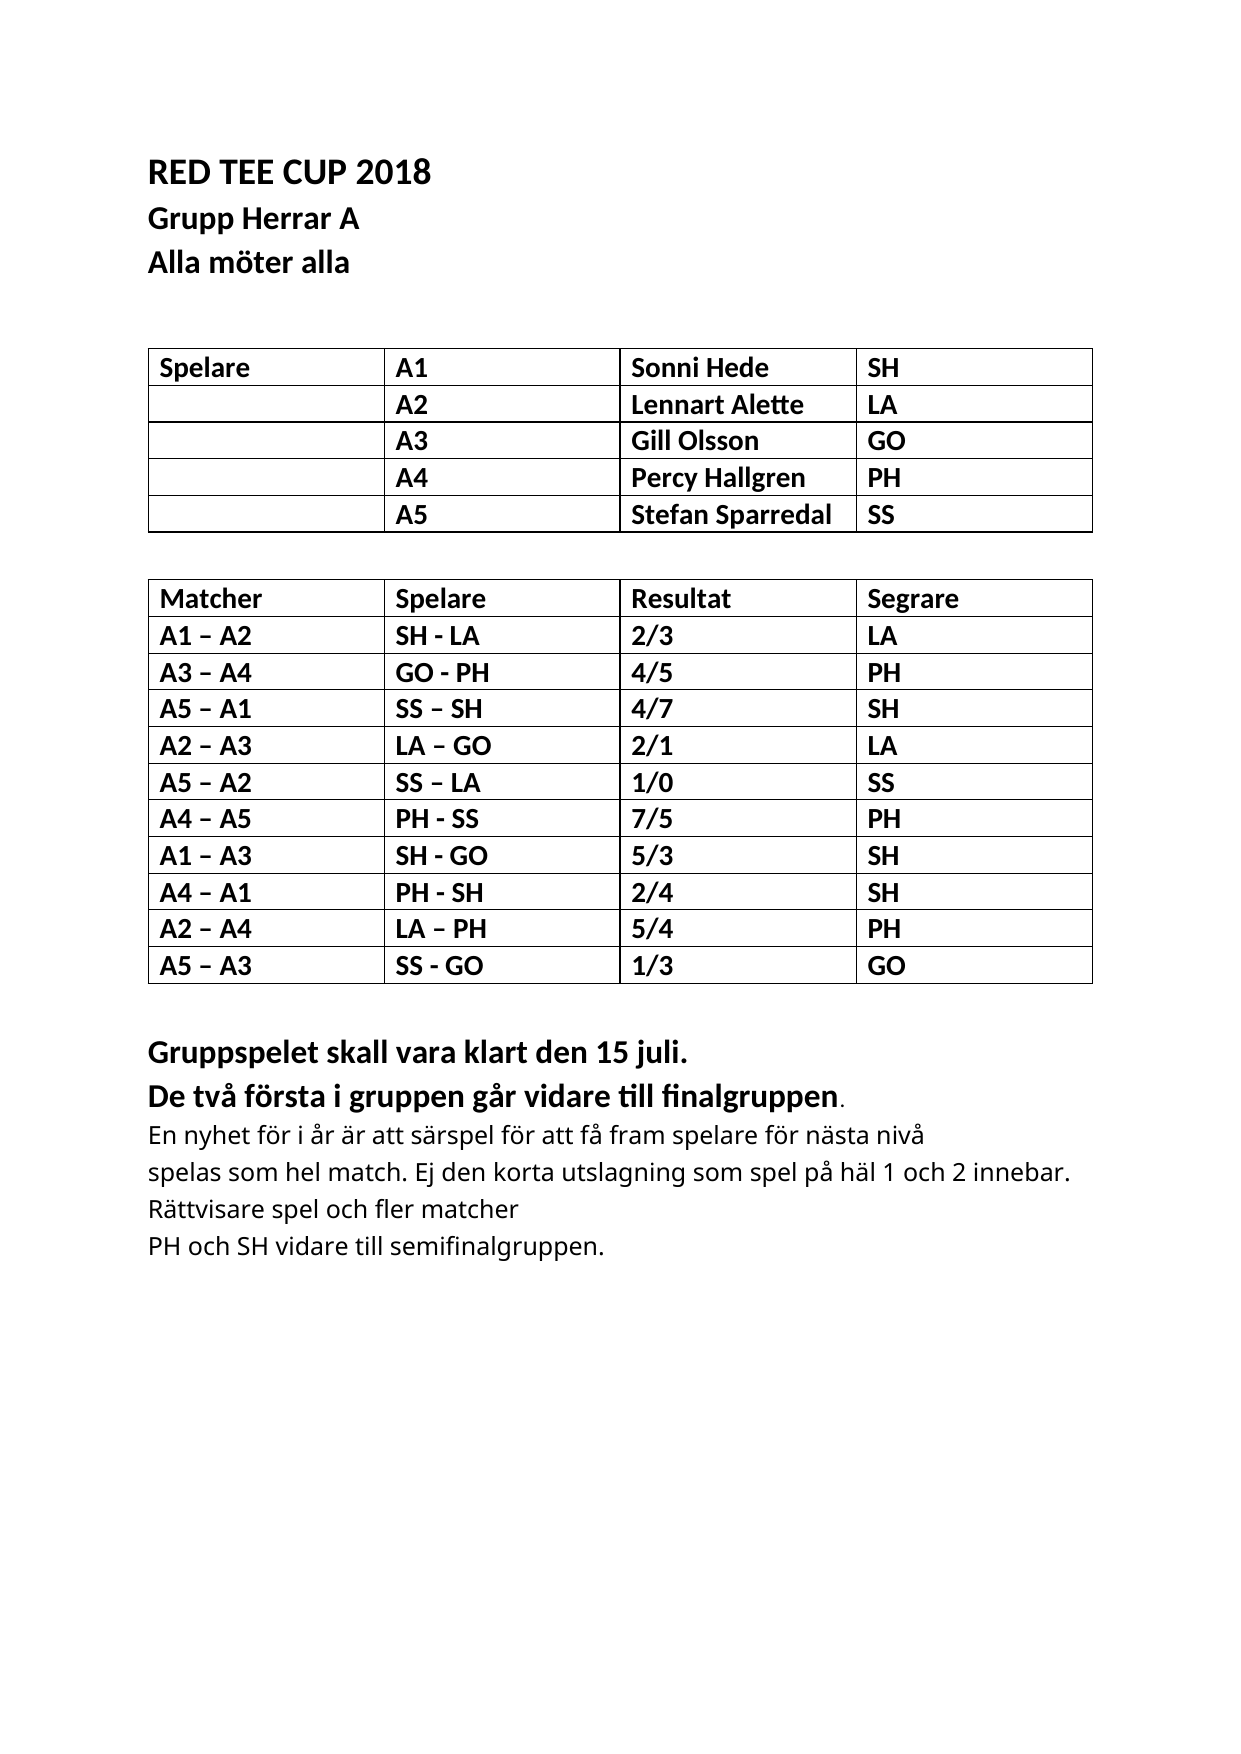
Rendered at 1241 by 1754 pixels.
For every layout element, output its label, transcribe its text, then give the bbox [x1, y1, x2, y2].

table_cell SS - GO [385, 947, 619, 983]
table_cell 5/3 [621, 837, 856, 873]
table_header Matcher [149, 580, 384, 616]
table_cell PH [857, 459, 1092, 495]
table_cell 2/4 [621, 874, 856, 909]
table_header Segrare [857, 580, 1092, 616]
table_header Spelare [149, 349, 384, 385]
table_cell Percy Hallgren [621, 459, 856, 495]
table_cell A2 [385, 386, 619, 421]
table_cell PH [857, 910, 1092, 946]
table_cell LA [857, 727, 1092, 763]
table_cell A2 – A3 [149, 727, 384, 763]
table_cell GO - PH [385, 654, 619, 689]
table_cell A2 – A4 [149, 910, 384, 946]
table_cell Gill Olsson [621, 423, 856, 458]
table_cell A5 – A3 [149, 947, 384, 983]
table_cell 5/4 [621, 910, 856, 946]
table_cell A5 – A2 [149, 764, 384, 799]
table_cell A5 [385, 496, 619, 531]
table_cell SH - GO [385, 837, 619, 873]
table_header Spelare [385, 580, 619, 616]
table_cell A3 – A4 [149, 654, 384, 689]
table_header A1 [385, 349, 619, 385]
table_cell 7/5 [621, 800, 856, 836]
table_cell Lennart Alette [621, 386, 856, 421]
table_cell A4 – A1 [149, 874, 384, 909]
table_cell SH [857, 690, 1092, 726]
table_cell SS [857, 496, 1092, 531]
table_cell PH [857, 654, 1092, 689]
table_cell Stefan Sparredal [621, 496, 856, 531]
table_cell A5 – A1 [149, 690, 384, 726]
table_cell 4/5 [621, 654, 856, 689]
table_header Sonni Hede [621, 349, 856, 385]
table_cell [149, 496, 384, 531]
text RED TEE CUP 2018 Grupp Herrar A Alla möter alla [148, 148, 1093, 281]
table_cell SS [857, 764, 1092, 799]
text Gruppspelet skall vara klart den 15 juli. De två första i gruppen går vidare till finalgruppen. En nyhet för i år är att särspel för att få fram spelare för nästa nivå spelas som hel match. Ej den korta utslagning som spel på häl 1 och 2 innebar. Rättvisare spel och fler matcher PH och SH vidare till semifinalgruppen. [148, 1031, 1093, 1262]
table_cell LA – GO [385, 727, 619, 763]
table_header SH [857, 349, 1092, 385]
table_cell SH [857, 874, 1092, 909]
table_cell [149, 423, 384, 458]
table_cell PH [857, 800, 1092, 836]
table_cell 1/3 [621, 947, 856, 983]
table_cell SS – SH [385, 690, 619, 726]
table_cell A3 [385, 423, 619, 458]
table_cell 2/1 [621, 727, 856, 763]
table_cell 1/0 [621, 764, 856, 799]
table_cell A4 [385, 459, 619, 495]
table_cell A1 – A3 [149, 837, 384, 873]
table_cell PH - SS [385, 800, 619, 836]
table_cell LA – PH [385, 910, 619, 946]
table_cell LA [857, 386, 1092, 421]
table_cell 2/3 [621, 617, 856, 653]
table_cell GO [857, 423, 1092, 458]
table_cell [149, 386, 384, 421]
table_cell A4 – A5 [149, 800, 384, 836]
table_cell SS – LA [385, 764, 619, 799]
table_cell GO [857, 947, 1092, 983]
table_cell SH [857, 837, 1092, 873]
table_header Resultat [621, 580, 856, 616]
table_cell LA [857, 617, 1092, 653]
table_cell SH - LA [385, 617, 619, 653]
table_cell [149, 459, 384, 495]
table_cell A1 – A2 [149, 617, 384, 653]
table_cell 4/7 [621, 690, 856, 726]
table_cell PH - SH [385, 874, 619, 909]
